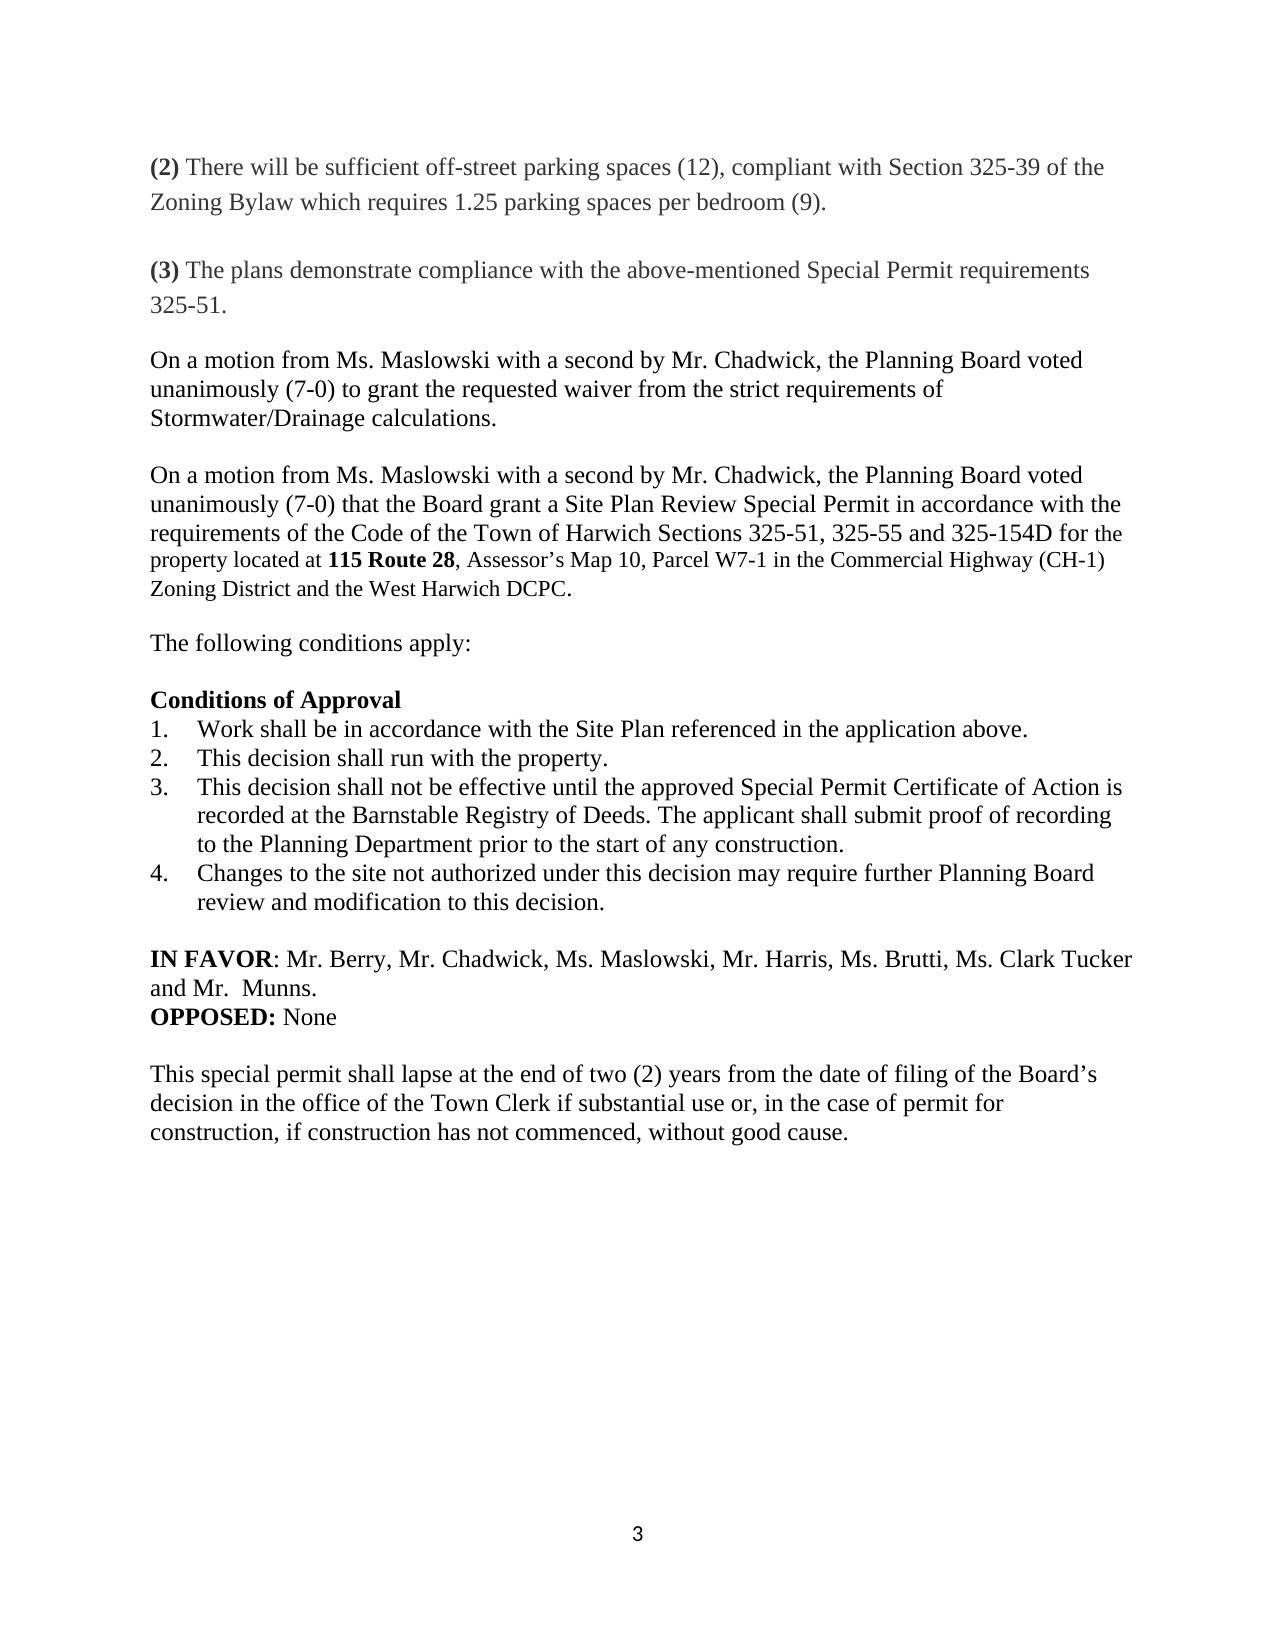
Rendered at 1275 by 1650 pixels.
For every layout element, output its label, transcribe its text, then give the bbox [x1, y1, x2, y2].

list This decision shall run with the property. [150, 743, 1125, 772]
text On a motion from Ms. Maslowski with a second by Mr. Chadwick, the Planning Board voted unanimously (7-0) to grant the requested waiver from the strict requirements of Stormwater/Drainage calculations. [150, 345, 1125, 431]
text (2) There will be sufficient off-street parking spaces (12), compliant with Section 325-39 of the Zoning Bylaw which requires 1.25 parking spaces per bedroom (9). [150, 147, 1125, 216]
text Conditions of Approval [150, 685, 1125, 714]
list Work shall be in accordance with the Site Plan referenced in the application above. [150, 714, 1125, 743]
text (3) The plans demonstrate compliance with the above-mentioned Special Permit requirements 325-51. [150, 250, 1125, 319]
text On a motion from Ms. Maslowski with a second by Mr. Chadwick, the Planning Board voted unanimously (7-0) that the Board grant a Site Plan Review Special Permit in accordance with the requirements of the Code of the Town of Harwich Sections 325-51, 325-55 and 325-154D for the property located at 115 Route 28, Assessor’s Map 10, Parcel W7-1 in the Commercial Highway (CH-1) Zoning District and the West Harwich DCPC. [150, 460, 1125, 601]
text IN FAVOR: Mr. Berry, Mr. Chadwick, Ms. Maslowski, Mr. Harris, Ms. Brutti, Ms. Clark Tucker and Mr. Munns. [150, 944, 1144, 1002]
text The following conditions apply: [150, 628, 1125, 657]
text This special permit shall lapse at the end of two (2) years from the date of filing of the Board’s decision in the office of the Town Clerk if substantial use or, in the case of permit for construction, if construction has not commenced, without good cause. [150, 1059, 1125, 1145]
list This decision shall not be effective until the approved Special Permit Certificate of Action is recorded at the Barnstable Registry of Deeds. The applicant shall submit proof of recording to the Planning Department prior to the start of any construction. [150, 772, 1125, 858]
list Changes to the site not authorized under this decision may require further Planning Board review and modification to this decision. [150, 858, 1125, 915]
text OPPOSED: None [150, 1002, 1144, 1030]
